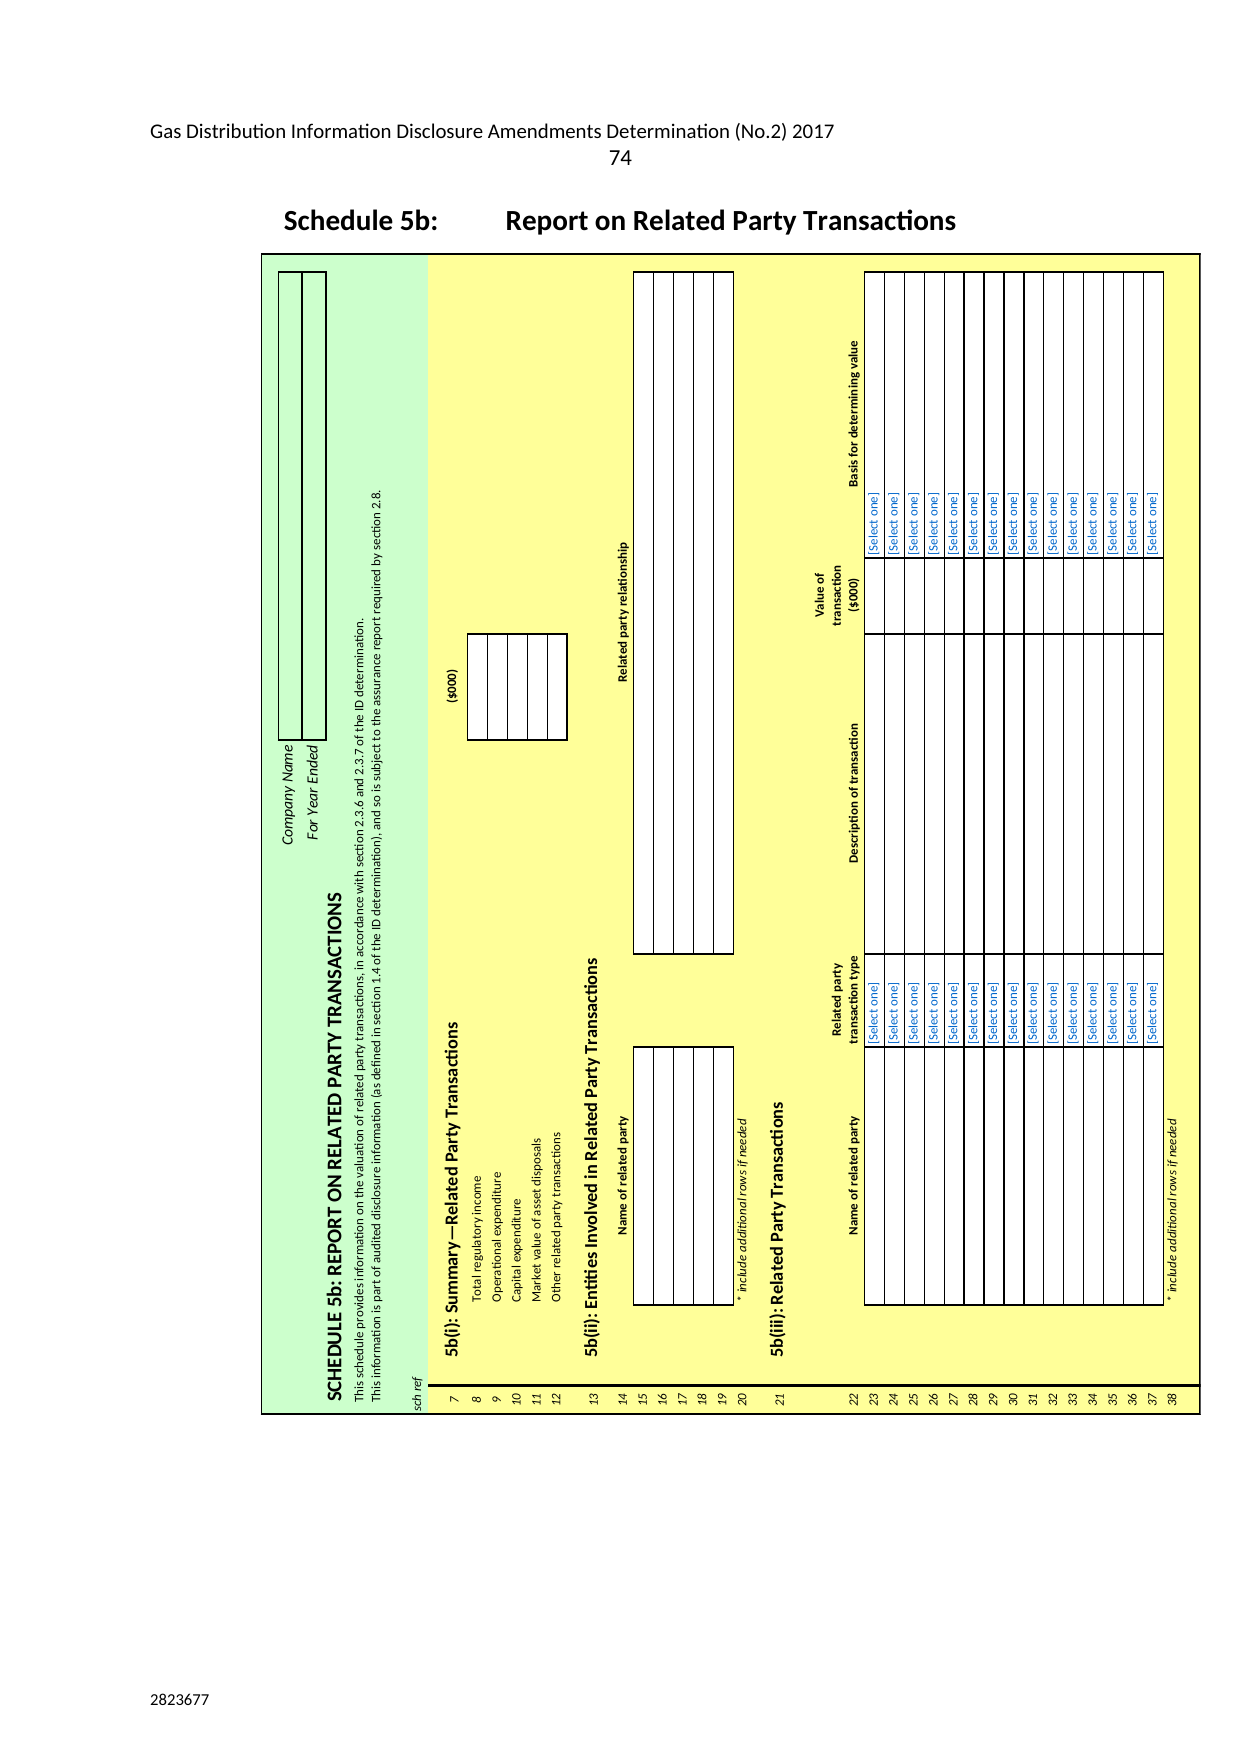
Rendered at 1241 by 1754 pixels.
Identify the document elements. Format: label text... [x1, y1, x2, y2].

subtitle Schedule 5b: Report on Related Party Transactions [150, 202, 1090, 238]
